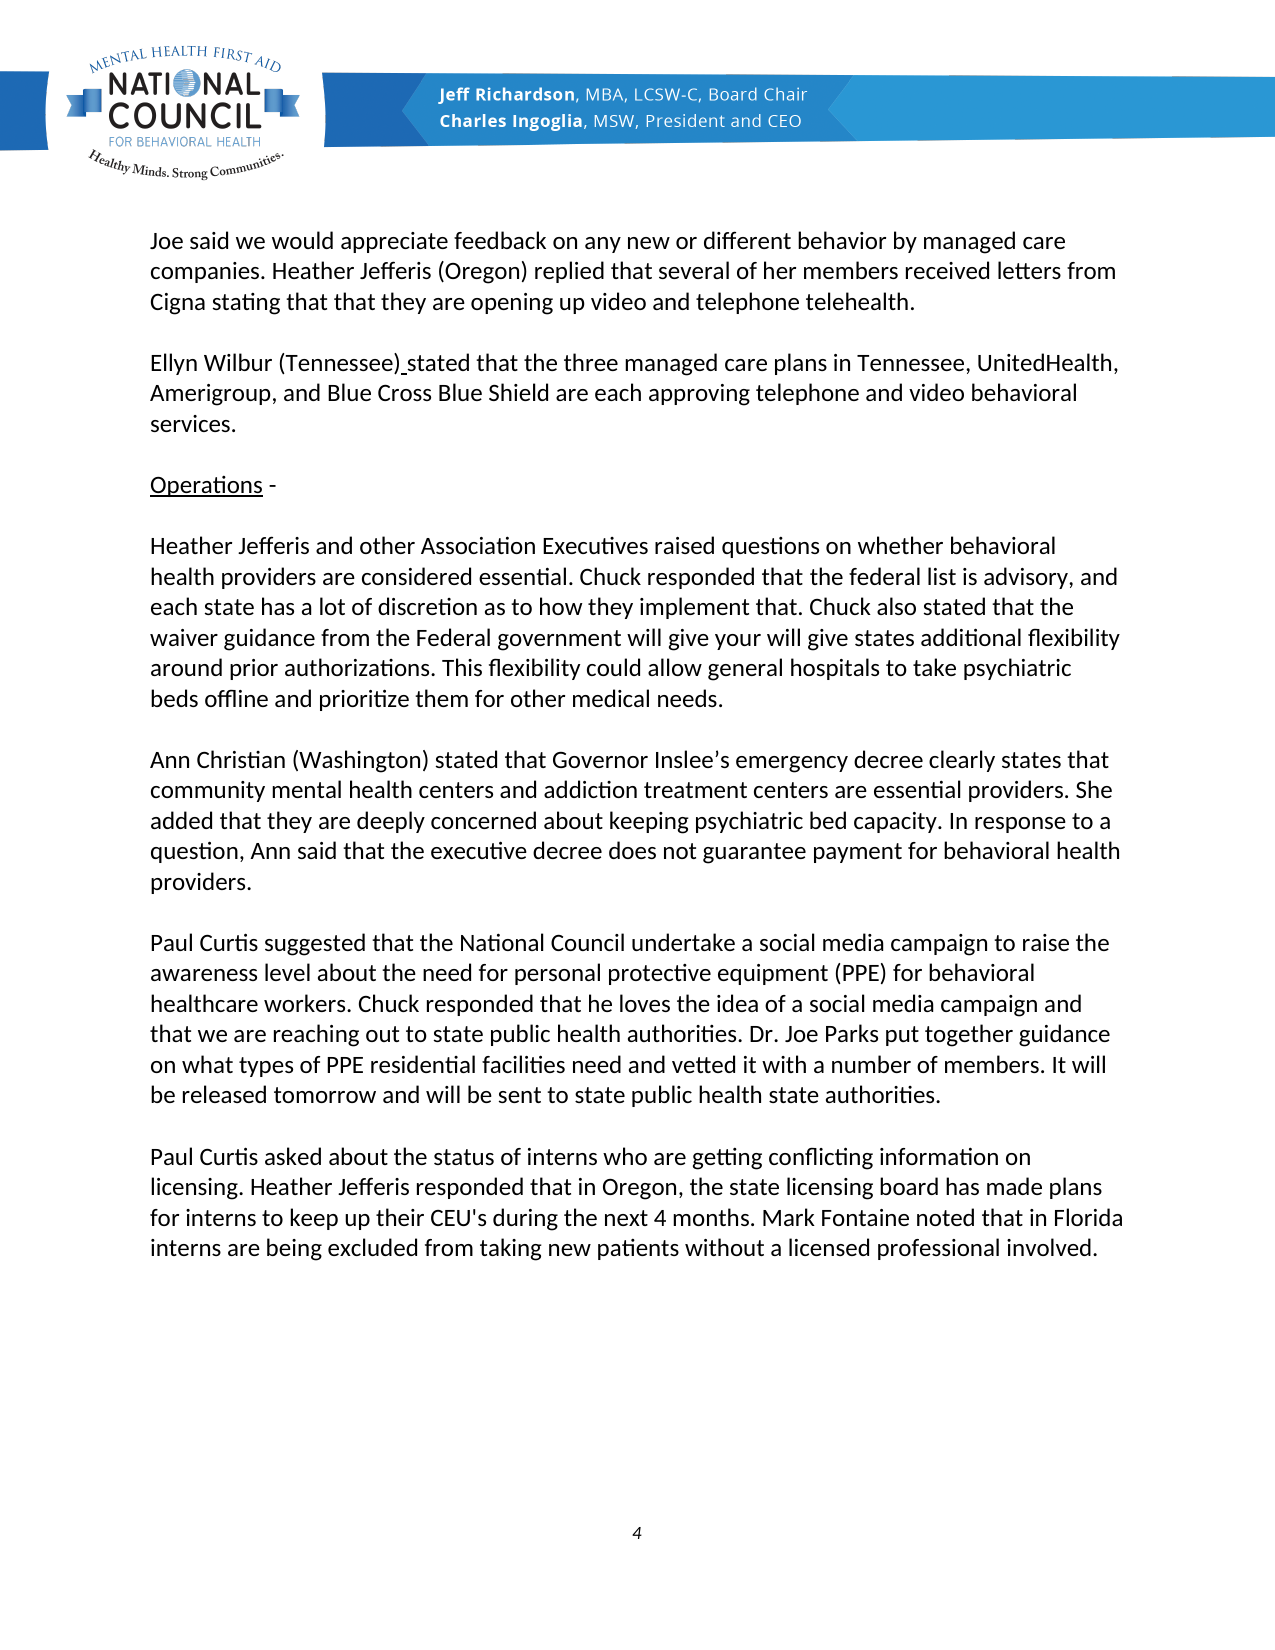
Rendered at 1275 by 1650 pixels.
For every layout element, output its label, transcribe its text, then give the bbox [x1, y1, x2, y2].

text Ann Christian (Washington) stated that Governor Inslee’s emergency decree clearly states that community mental health centers and addiction treatment centers are essential providers. She added that they are deeply concerned about keeping psychiatric bed capacity. In response to a question, Ann said that the executive decree does not guarantee payment for behavioral health providers. [150, 744, 1125, 896]
text Heather Jefferis and other Association Executives raised questions on whether behavioral health providers are considered essential. Chuck responded that the federal list is advisory, and each state has a lot of discretion as to how they implement that. Chuck also stated that the waiver guidance from the Federal government will give your will give states additional flexibility around prior authorizations. This flexibility could allow general hospitals to take psychiatric beds offline and prioritize them for other medical needs. [150, 530, 1125, 713]
text Paul Curtis asked about the status of interns who are getting conflicting information on licensing. Heather Jefferis responded that in Oregon, the state licensing board has made plans for interns to keep up their CEU's during the next 4 months. Mark Fontaine noted that in Florida interns are being excluded from taking new patients without a licensed professional involved. [150, 1141, 1125, 1263]
picture [0, 18, 1275, 207]
text Ellyn Wilbur (Tennessee) stated that the three managed care plans in Tennessee, UnitedHealth, Amerigroup, and Blue Cross Blue Shield are each approving telephone and video behavioral services. [150, 347, 1125, 439]
text Paul Curtis suggested that the National Council undertake a social media campaign to raise the awareness level about the need for personal protective equipment (PPE) for behavioral healthcare workers. Chuck responded that he loves the idea of a social media campaign and that we are reaching out to state public health authorities. Dr. Joe Parks put together guidance on what types of PPE residential facilities need and vetted it with a number of members. It will be released tomorrow and will be sent to state public health state authorities. [150, 927, 1125, 1110]
text Joe said we would appreciate feedback on any new or different behavior by managed care companies. Heather Jefferis (Oregon) replied that several of her members received letters from Cigna stating that that they are opening up video and telephone telehealth. [150, 225, 1125, 317]
text Operations - [150, 469, 1125, 500]
